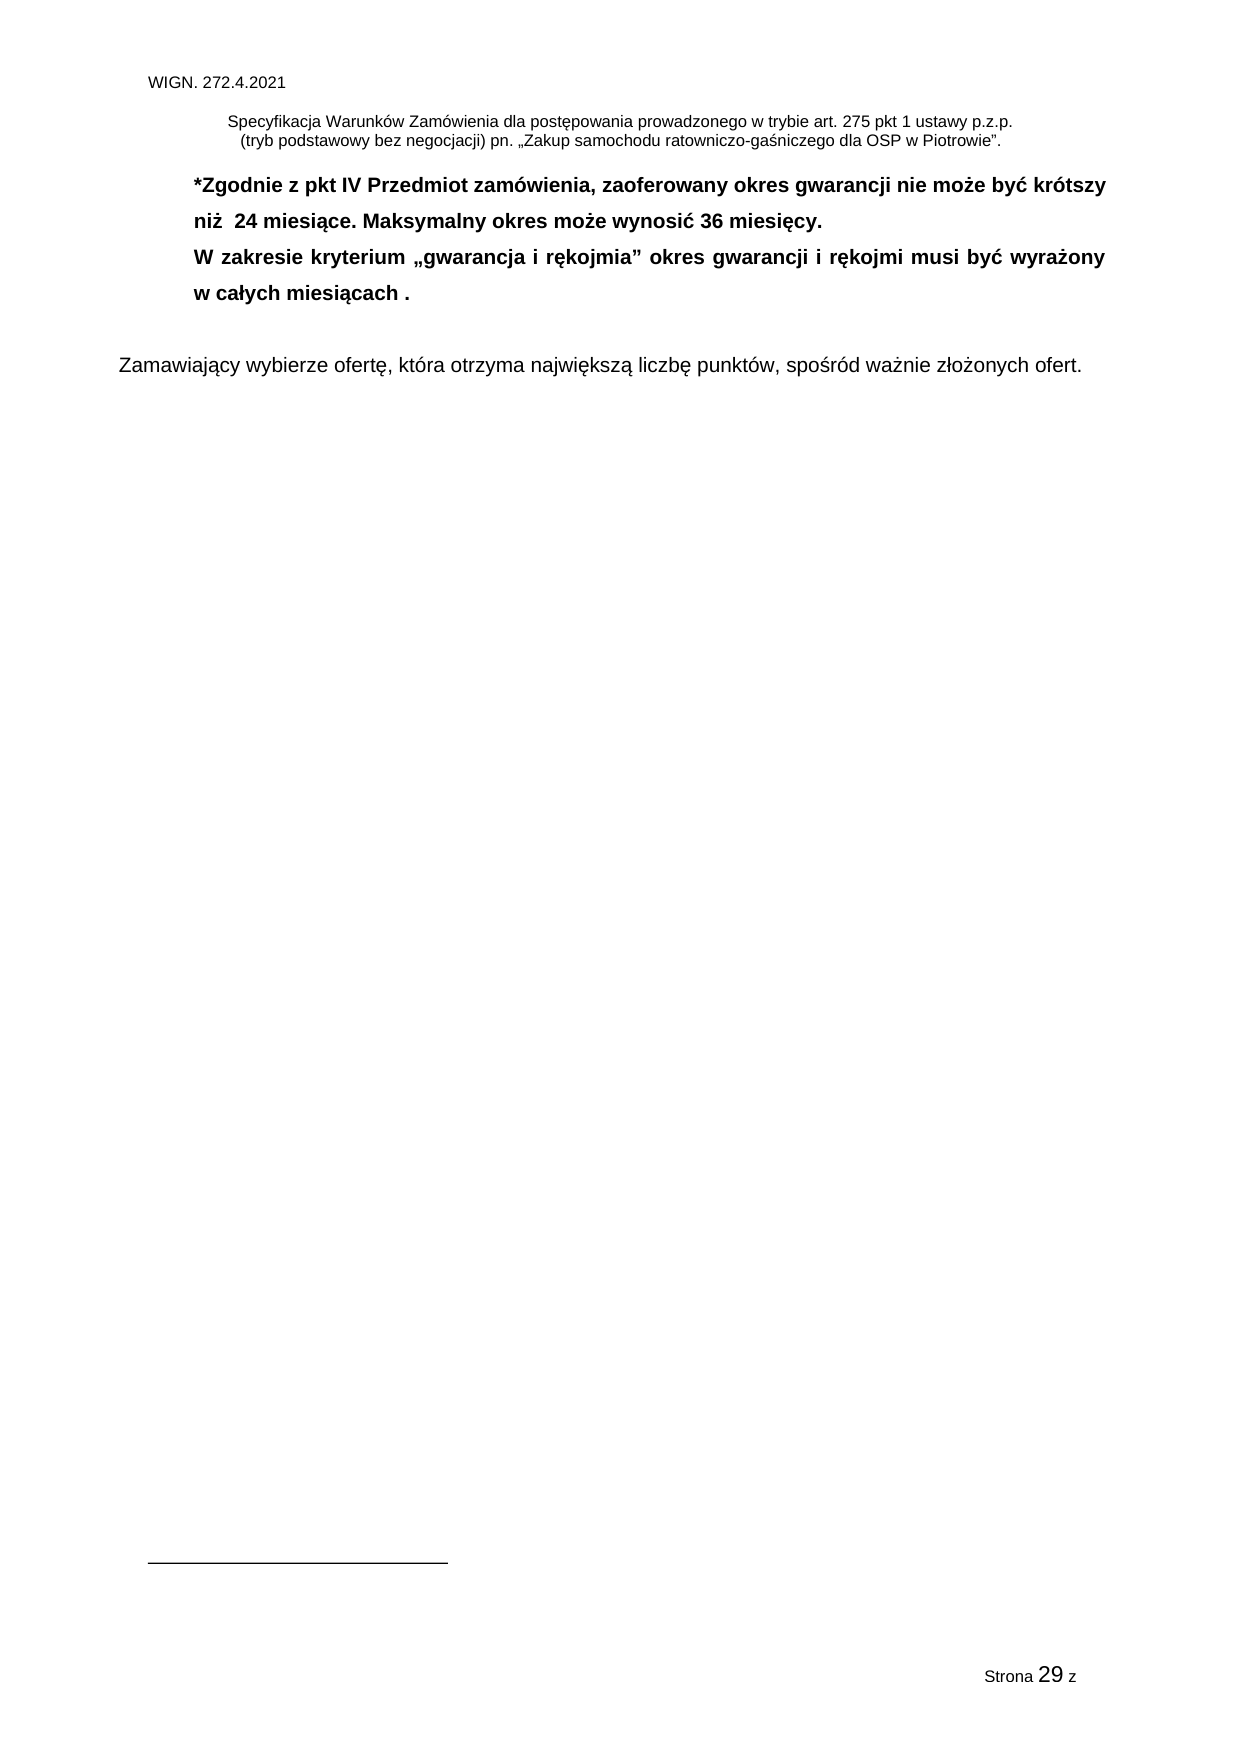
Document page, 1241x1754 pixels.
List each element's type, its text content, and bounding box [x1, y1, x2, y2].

text *Zgodnie z pkt IV Przedmiot zamówienia, zaoferowany okres gwarancji nie może być krótszy niż 24 miesiące. Maksymalny okres może wynosić 36 miesięcy. [194, 173, 1107, 233]
text Zamawiający wybierze ofertę, która otrzyma największą liczbę punktów, spośród ważnie złożonych ofert. [119, 353, 1107, 377]
text W zakresie kryterium „gwarancja i rękojmia” okres gwarancji i rękojmi musi być wyrażony w całych miesiącach . [194, 245, 1107, 305]
